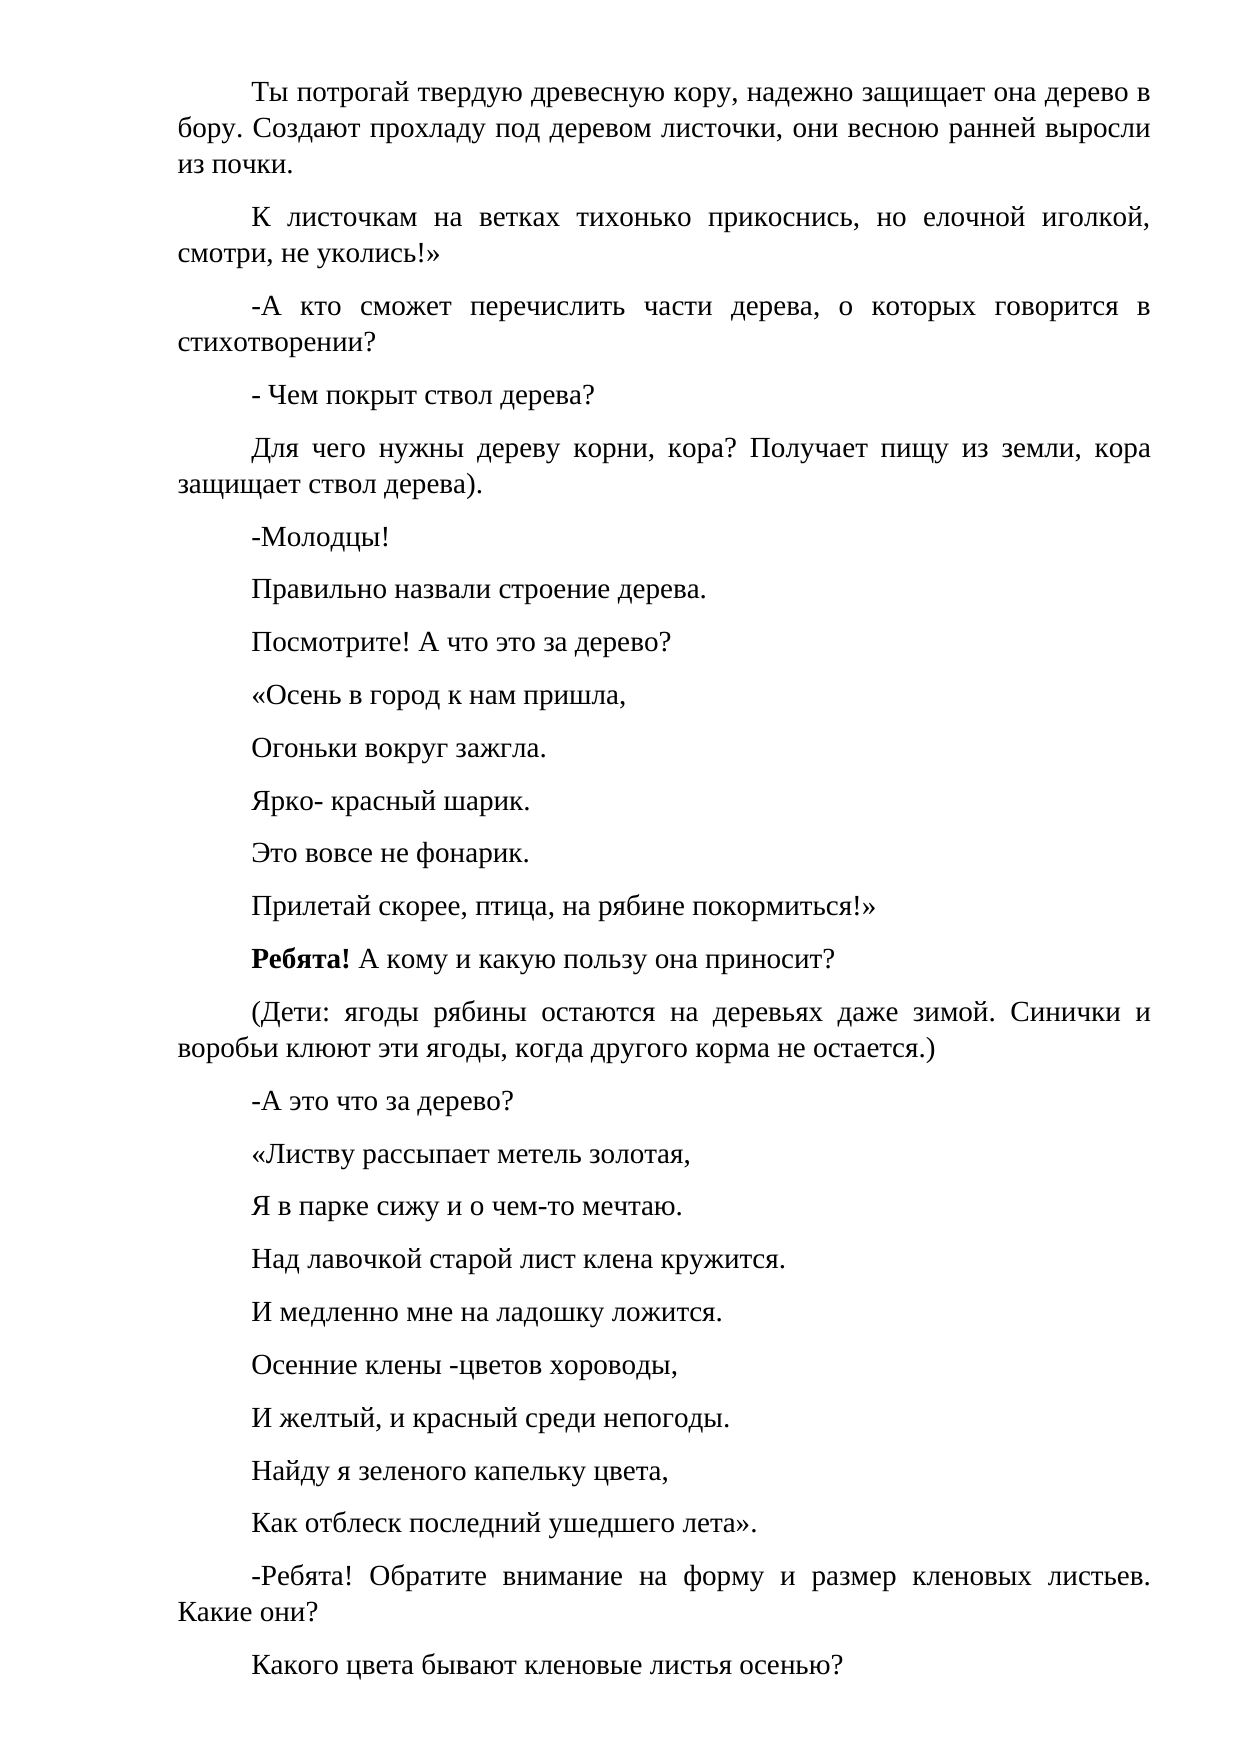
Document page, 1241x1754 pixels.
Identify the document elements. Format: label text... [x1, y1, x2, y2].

text Осенние клены -цветов хороводы, [177, 1347, 1152, 1381]
text - Чем покрыт ствол дерева? [177, 377, 1152, 410]
text К листочкам на ветках тихонько прикоснись, но елочной иголкой, смотри, не уколись!» [177, 199, 1152, 269]
text Найду я зеленого капельку цвета, [177, 1453, 1152, 1486]
text И желтый, и красный среди непогоды. [177, 1400, 1152, 1433]
text Огоньки вокруг зажгла. [177, 730, 1152, 763]
text Для чего нужны дереву корни, кора? Получает пищу из земли, кора защищает ствол дерева). [177, 430, 1152, 499]
text Ты потрогай твердую древесную кору, надежно защищает она дерево в бору. Создают прохладу под деревом листочки, они весною ранней выросли из почки. [177, 74, 1152, 180]
text (Дети: ягоды рябины остаются на деревьях даже зимой. Синички и воробьи клюют эти ягоды, когда другого корма не остается.) [177, 994, 1152, 1064]
text Прилетай скорее, птица, на рябине покормиться!» [177, 888, 1152, 922]
text Какого цвета бывают кленовые листья осенью? [177, 1647, 1152, 1681]
text Ярко- красный шарик. [177, 783, 1152, 816]
text Как отблеск последний ушедшего лета». [177, 1505, 1152, 1539]
text «Листву рассыпает метель золотая, [177, 1136, 1152, 1169]
text -А это что за дерево? [177, 1083, 1152, 1116]
text «Осень в город к нам пришла, [177, 677, 1152, 711]
text Это вовсе не фонарик. [177, 836, 1152, 869]
text Над лавочкой старой лист клена кружится. [177, 1241, 1152, 1275]
text Посмотрите! А что это за дерево? [177, 624, 1152, 658]
text -А кто сможет перечислить части дерева, о которых говорится в стихотворении? [177, 288, 1152, 358]
text Я в парке сижу и о чем-то мечтаю. [177, 1188, 1152, 1222]
text Ребята! А кому и какую пользу она приносит? [177, 941, 1152, 975]
text Правильно назвали строение дерева. [177, 571, 1152, 605]
text -Молодцы! [177, 519, 1152, 552]
text И медленно мне на ладошку ложится. [177, 1294, 1152, 1328]
text -Ребята! Обратите внимание на форму и размер кленовых листьев. Какие они? [177, 1558, 1152, 1628]
